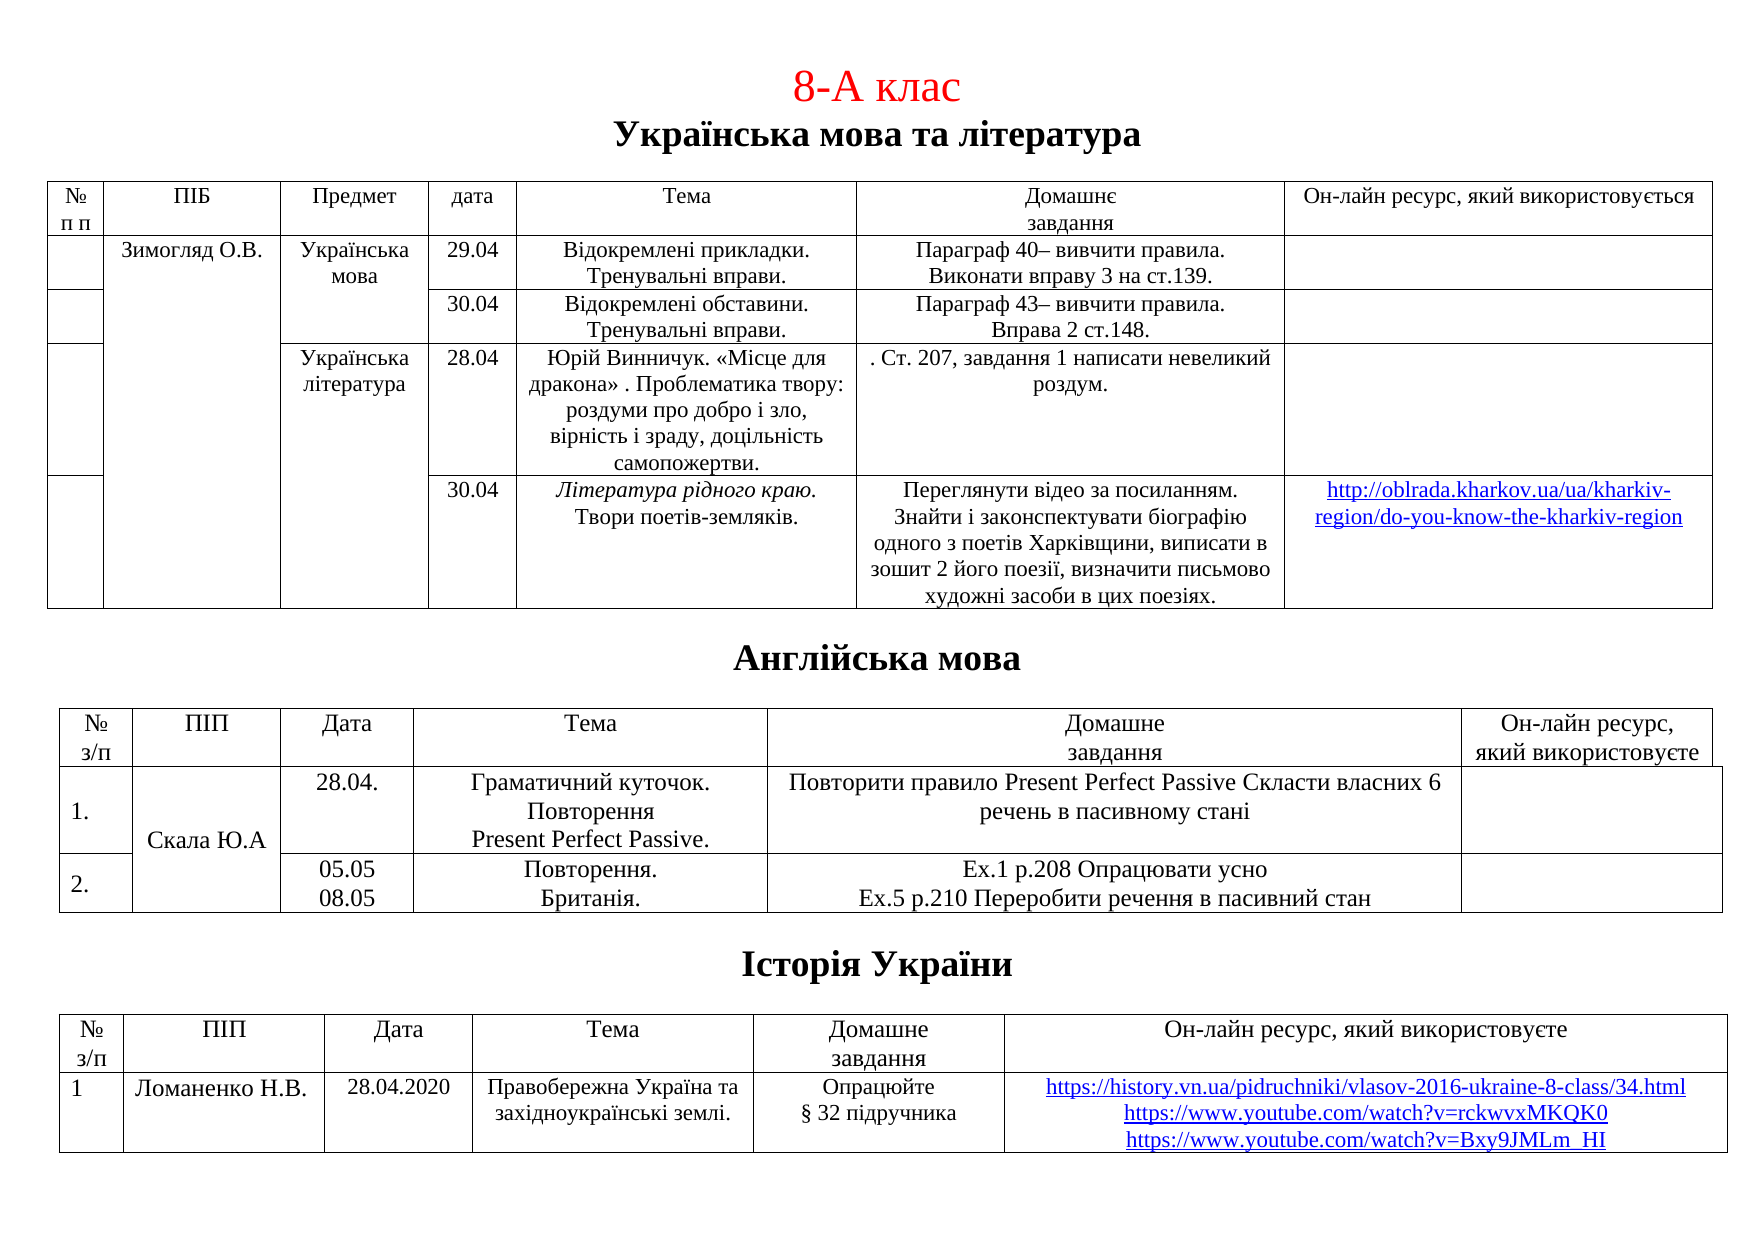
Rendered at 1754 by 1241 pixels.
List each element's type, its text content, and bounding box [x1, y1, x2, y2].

table_cell Параграф 40– вивчити правила. Виконати вправу 3 на ст.139. [857, 236, 1284, 289]
table_cell [1462, 767, 1722, 853]
table_cell Переглянути відео за посиланням. Знайти і законспектувати біографію одного з поетів Харківщини, виписати в зошит 2 його поезії, визначити письмово художні засоби в цих поезіях. [857, 476, 1284, 608]
table_cell Література рідного краю. Твори поетів-земляків. [517, 476, 856, 608]
table_cell [48, 236, 103, 289]
table_header Предмет [281, 182, 428, 235]
table_header Он-лайн ресурс, який використовуєте [1462, 709, 1712, 766]
table_cell [60, 767, 132, 853]
table_header дата [429, 182, 516, 235]
table_header ПІП [124, 1015, 324, 1072]
table_header Он-лайн ресурс, який використовуєте [1005, 1015, 1727, 1072]
table_cell https://history.vn.ua/pidruchniki/vlasov-2016-ukraine-8-class/34.html https://www.youtube.com/watch?v=rckwvxMKQK0 https://www.youtube.com/watch?v=Bxy9JMLm_HI [1005, 1073, 1727, 1152]
table_cell Опрацюйте § 32 підручника [754, 1073, 1004, 1152]
table_header ПIБ [104, 182, 280, 235]
table_cell Повторення. Британія. [414, 854, 767, 912]
table_cell Зимогляд О.В. [104, 236, 280, 608]
table_cell 30.04 [429, 290, 516, 342]
table_cell 28.04.2020 [325, 1073, 472, 1152]
table_cell Параграф 43– вивчити правила. Вправа 2 ст.148. [857, 290, 1284, 342]
table_cell Українська мова [281, 236, 428, 342]
table_cell [1285, 236, 1712, 289]
table_cell [1285, 344, 1712, 475]
table_header ПІП [133, 709, 280, 766]
table_header Он-лайн ресурс, який використовується [1285, 182, 1712, 235]
table_cell [48, 476, 103, 608]
table_header Домашнє завдання [857, 182, 1284, 235]
table_cell [48, 290, 103, 342]
text Англійська мова [59, 636, 1695, 679]
table_header № з/п [60, 1015, 123, 1072]
table_header Тема [473, 1015, 753, 1072]
table_cell [1462, 854, 1722, 912]
table_cell 28.04. [281, 767, 413, 853]
table_cell Відокремлені обставини. Тренувальні вправи. [517, 290, 856, 342]
table_cell [48, 344, 103, 475]
table_cell http://oblrada.kharkov.ua/ua/kharkiv-region/do-you-know-the-kharkiv-region [1285, 476, 1712, 608]
table_cell Відокремлені прикладки. Тренувальні вправи. [517, 236, 856, 289]
text 8-А клас [59, 59, 1695, 112]
table_header Тема [414, 709, 767, 766]
table_cell 28.04 [429, 344, 516, 475]
table_cell Українська література [281, 344, 428, 608]
table_header № з/п [60, 709, 132, 766]
table_header Домашне завдання [754, 1015, 1004, 1072]
table_cell Повторити правило Present Perfect Passive Скласти власних 6 речень в пасивному стані [768, 767, 1461, 853]
table_cell 05.05 08.05 [281, 854, 413, 912]
table_cell [1285, 290, 1712, 342]
table_cell Юрій Винничук. «Місце для дракона» . Проблематика твору: роздуми про добро і зло, вірність і зраду, доцільність самопожертви. [517, 344, 856, 475]
table_cell 1 [60, 1073, 123, 1152]
table_cell 29.04 [429, 236, 516, 289]
table_header Дата [281, 709, 413, 766]
table_cell Правобережна Україна та західноукраїнські землі. [473, 1073, 753, 1152]
table_cell . Ст. 207, завдання 1 написати невеликий роздум. [857, 344, 1284, 475]
table_cell 30.04 [429, 476, 516, 608]
table_cell Ломаненко Н.В. [124, 1073, 324, 1152]
text Історія України [59, 942, 1695, 985]
table_header Тема [517, 182, 856, 235]
table_header №п п [48, 182, 103, 235]
table_header Домашне завдання [768, 709, 1461, 766]
table_cell Скала Ю.А [133, 767, 280, 912]
table_cell Ex.1 р.208 Опрацювати усно Ex.5 р.210 Переробити речення в пасивний стан [768, 854, 1461, 912]
text Українська мова та література [59, 112, 1695, 155]
table_header Дата [325, 1015, 472, 1072]
table_cell Граматичний куточок. Повторення Present Perfect Passive. [414, 767, 767, 853]
table_cell [60, 854, 132, 912]
